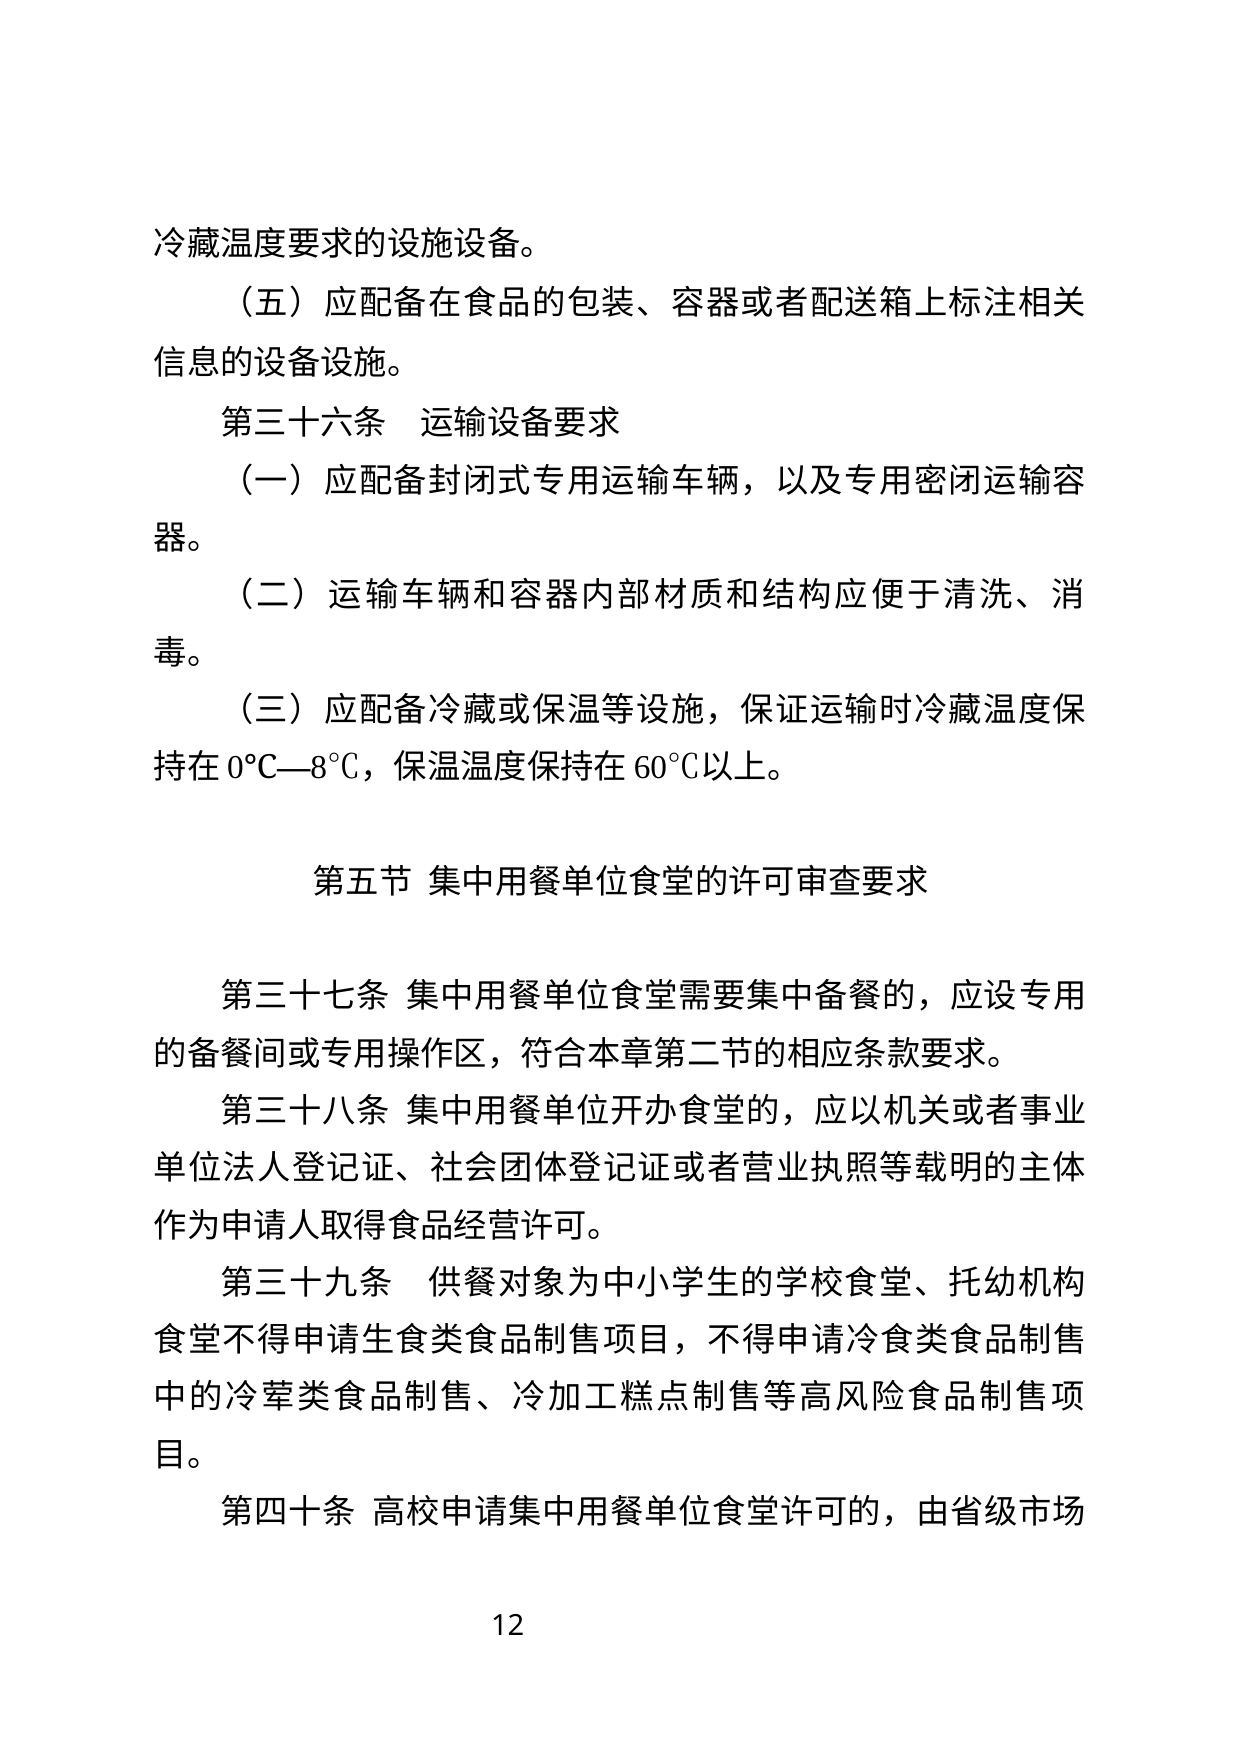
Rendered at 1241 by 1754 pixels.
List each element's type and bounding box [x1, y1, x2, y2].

table_header [142, 207, 1098, 1535]
